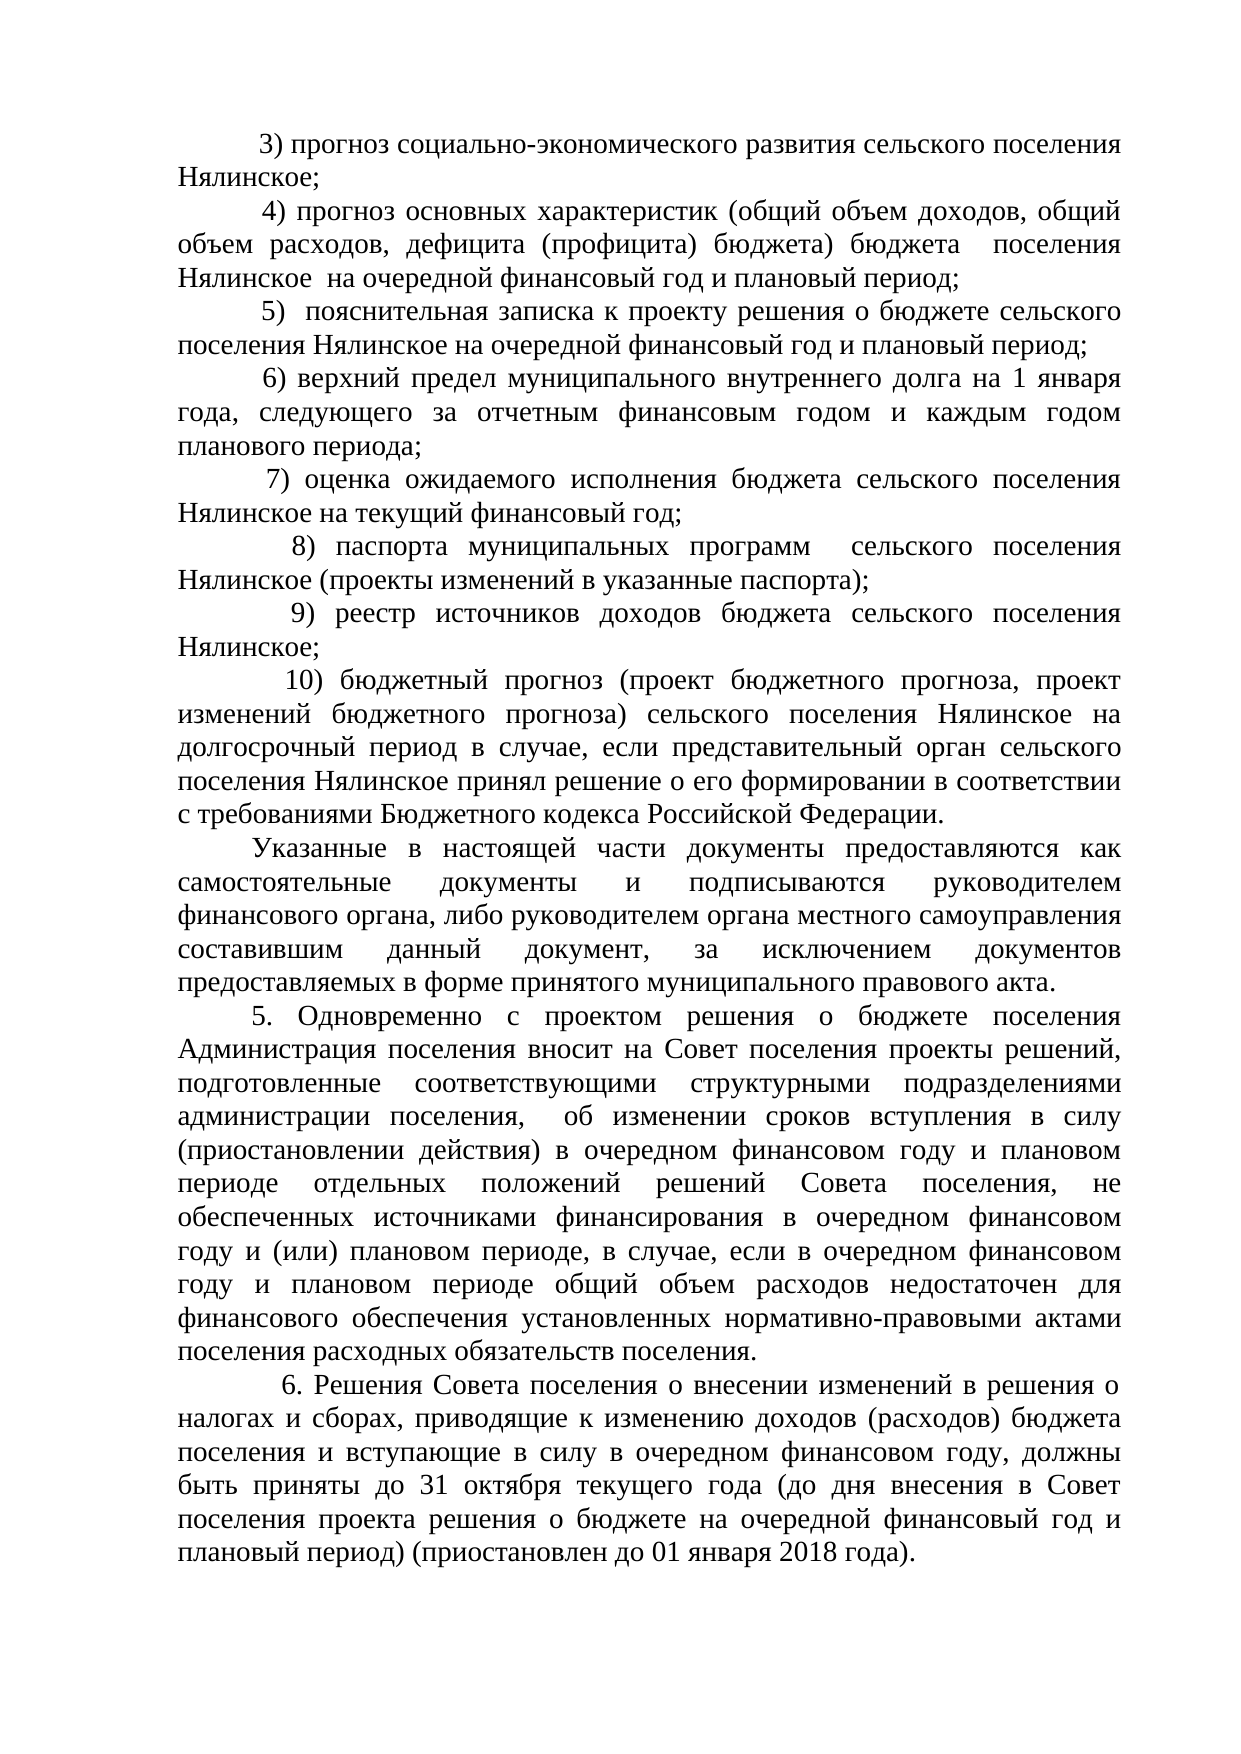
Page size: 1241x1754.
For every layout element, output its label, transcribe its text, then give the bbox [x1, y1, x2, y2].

text 5. Одновременно с проектом решения о бюджете поселения Администрация поселения вносит на Совет поселения проекты решений, подготовленные соответствующими структурными подразделениями администрации поселения, об изменении сроков вступления в силу (приостановлении действия) в очередном финансовом году и плановом периоде отдельных положений решений Совета поселения, не обеспеченных источниками финансирования в очередном финансовом году и (или) плановом периоде, в случае, если в очередном финансовом году и плановом периоде общий объем расходов недостаточен для финансового обеспечения установленных нормативно-правовыми актами поселения расходных обязательств поселения. [177, 998, 1122, 1367]
text 6) верхний предел муниципального внутреннего долга на 1 января года, следующего за отчетным финансовым годом и каждым годом планового периода; [177, 361, 1122, 461]
text 7) оценка ожидаемого исполнения бюджета сельского поселения Нялинское на текущий финансовый год; [177, 461, 1122, 528]
text 10) бюджетный прогноз (проект бюджетного прогноза, проект изменений бюджетного прогноза) сельского поселения Нялинское на долгосрочный период в случае, если представительный орган сельского поселения Нялинское принял решение о его формировании в соответствии с требованиями Бюджетного кодекса Российской Федерации. [177, 662, 1122, 830]
text 9) реестр источников доходов бюджета сельского поселения Нялинское; [177, 595, 1122, 662]
text 3) прогноз социально-экономического развития сельского поселения Нялинское; [177, 126, 1122, 193]
text 8) паспорта муниципальных программ сельского поселения Нялинское (проекты изменений в указанные паспорта); [177, 528, 1122, 595]
text 5) пояснительная записка к проекту решения о бюджете сельского поселения Нялинское на очередной финансовый год и плановый период; [177, 293, 1122, 361]
text 6. Решения Совета поселения о внесении изменений в решения о налогах и сборах, приводящие к изменению доходов (расходов) бюджета поселения и вступающие в силу в очередном финансовом году, должны быть приняты до 31 октября текущего года (до дня внесения в Совет поселения проекта решения о бюджете на очередной финансовый год и плановый период) (приостановлен до 01 января 2018 года). [177, 1367, 1122, 1568]
text Указанные в настоящей части документы предоставляются как самостоятельные документы и подписываются руководителем финансового органа, либо руководителем органа местного самоуправления составившим данный документ, за исключением документов предоставляемых в форме принятого муниципального правового акта. [177, 830, 1122, 998]
text 4) прогноз основных характеристик (общий объем доходов, общий объем расходов, дефицита (профицита) бюджета) бюджета поселения Нялинское на очередной финансовый год и плановый период; [177, 193, 1122, 293]
